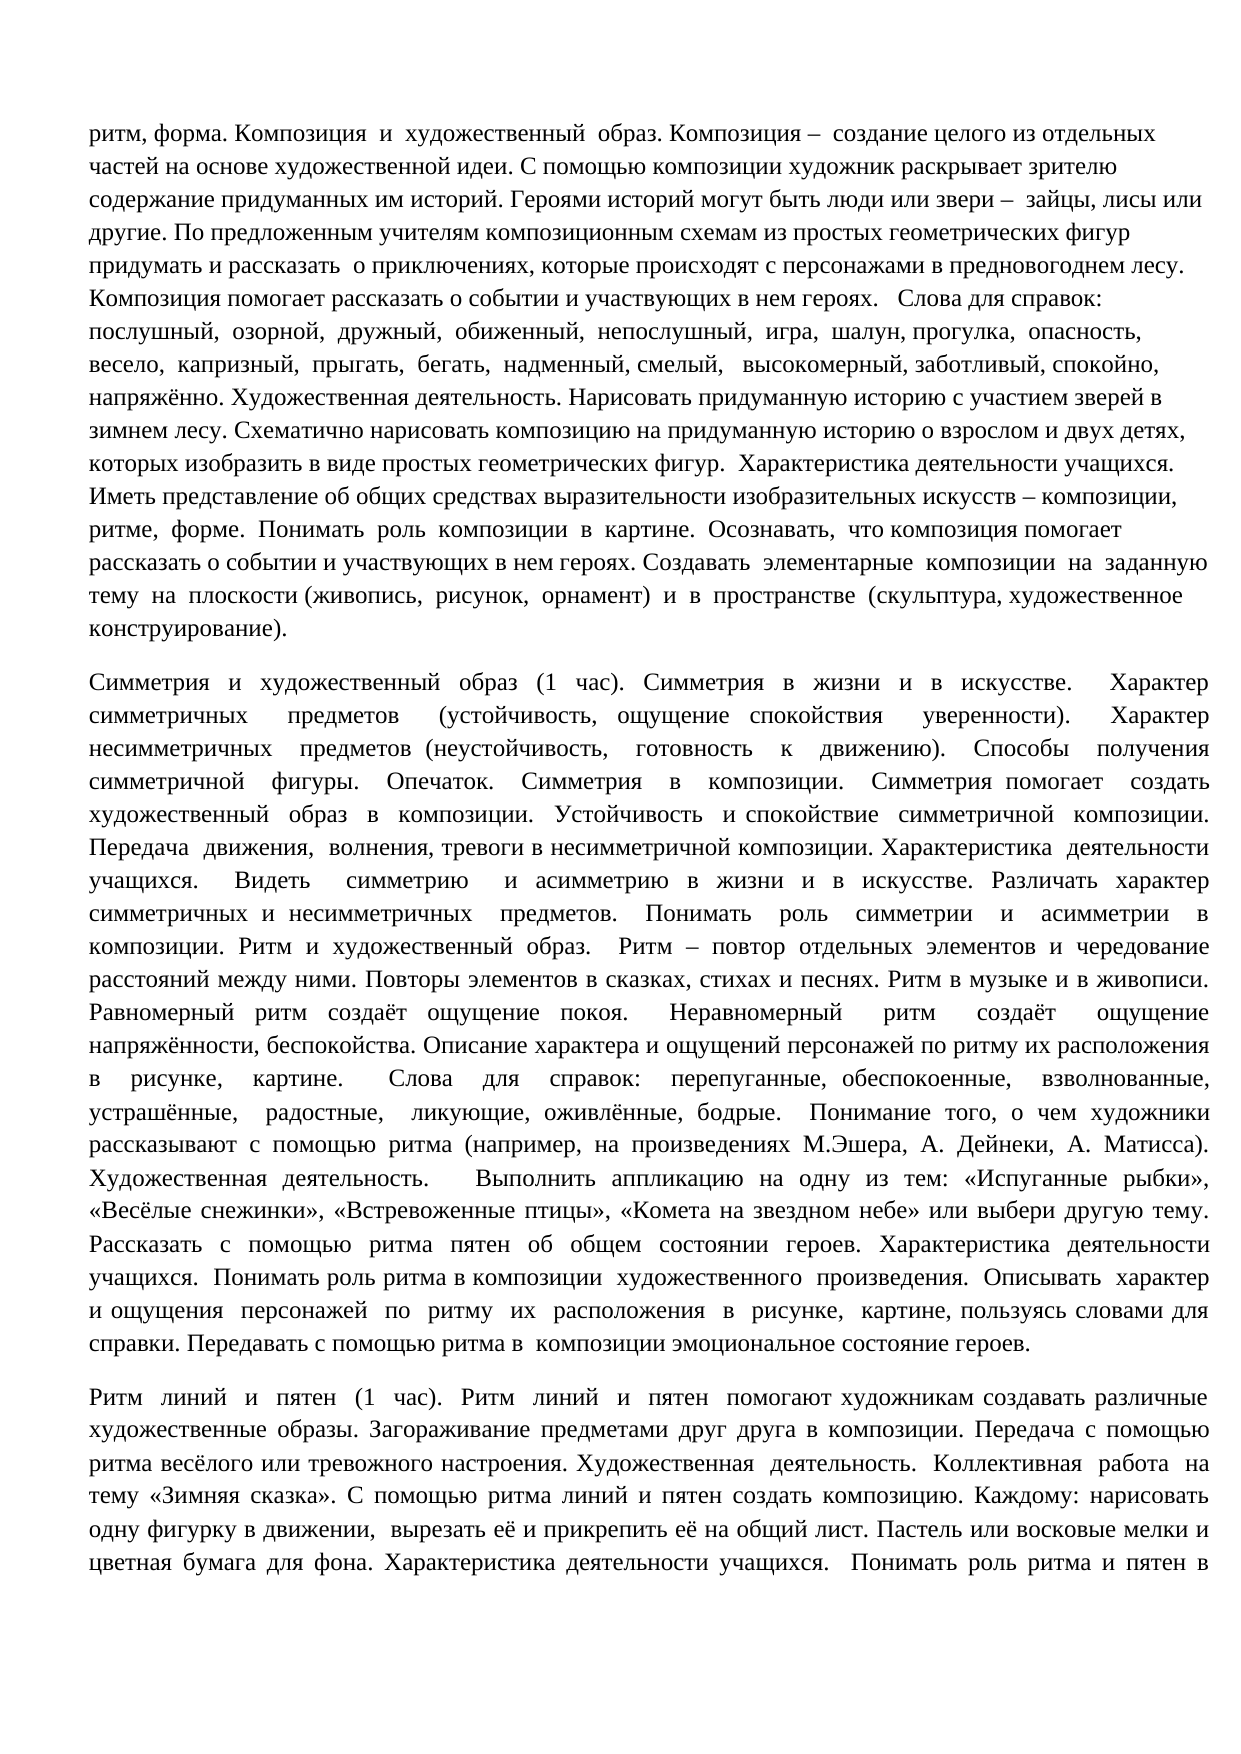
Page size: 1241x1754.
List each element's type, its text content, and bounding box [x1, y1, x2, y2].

text Симметрия и художественный образ (1 час). Симметрия в жизни и в искусстве. Характер симметричных предметов (устойчивость, ощущение спокойствия уверенности). Характер несимметричных предметов (неустойчивость, готовность к движению). Способы получения симметричной фигуры. Опечаток. Симметрия в композиции. Симметрия помогает создать художественный образ в композиции. Устойчивость и спокойствие симметричной композиции. Передача движения, волнения, тревоги в несимметричной композиции. Характеристика деятельности учащихся. Видеть симметрию и асимметрию в жизни и в искусстве. Различать характер симметричных и несимметричных предметов. Понимать роль симметрии и асимметрии в композиции. Ритм и художественный образ. Ритм – повтор отдельных элементов и чередование расстояний между ними. Повторы элементов в сказках, стихах и песнях. Ритм в музыке и в живописи. Равномерный ритм создаёт ощущение покоя. Неравномерный ритм создаёт ощущение напряжённости, беспокойства. Описание характера и ощущений персонажей по ритму их расположения в рисунке, картине. Слова для справок: перепуганные, обеспокоенные, взволнованные, устрашённые, радостные, ликующие, оживлённые, бодрые. Понимание того, о чем художники рассказывают с помощью ритма (например, на произведениях М.Эшера, А. Дейнеки, А. Матисса). Художественная деятельность. Выполнить аппликацию на одну из тем: «Испуганные рыбки», «Весёлые снежинки», «Встревоженные птицы», «Комета на звездном небе» или выбери другую тему. Рассказать с помощью ритма пятен об общем состоянии героев. Характеристика деятельности учащихся. Понимать роль ритма в композиции художественного произведения. Описывать характер и ощущения персонажей по ритму их расположения в рисунке, картине, пользуясь словами для справки. Передавать с помощью ритма в композиции эмоциональное состояние героев. [89, 820, 1211, 1509]
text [89, 118, 1211, 180]
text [89, 1534, 1211, 1596]
text Общие средства художественной выразительности (1 час). Живопись, графика и скульптура для создания художественного образа используют общие средства выразительности – это композиция, ритм, форма. Композиция и художественный образ. Композиция – создание целого из отдельных частей на основе художественной идеи. С помощью композиции художник раскрывает зрителю содержание придуманных им историй. Героями историй могут быть люди или звери – зайцы, лисы или другие. По предложенным учителям композиционным схемам из простых геометрических фигур придумать и рассказать о приключениях, которые происходят с персонажами в предновогоднем лесу. Композиция помогает рассказать о событии и участвующих в нем героях. Слова для справок: послушный, озорной, дружный, обиженный, непослушный, игра, шалун, прогулка, опасность, весело, капризный, прыгать, бегать, надменный, смелый, высокомерный, заботливый, спокойно, напряжённо. Художественная деятельность. Нарисовать придуманную историю с участием зверей в зимнем лесу. Схематично нарисовать композицию на придуманную историю о взрослом и двух детях, которых изобразить в виде простых геометрических фигур. Характеристика деятельности учащихся. Иметь представление об общих средствах выразительности изобразительных искусств – композиции, ритме, форме. Понимать роль композиции в картине. Осознавать, что композиция помогает рассказать о событии и участвующих в нем героях. Создавать элементарные композиции на заданную тему на плоскости (живопись, рисунок, орнамент) и в пространстве (скульптура, художественное конструирование). [89, 205, 1211, 795]
